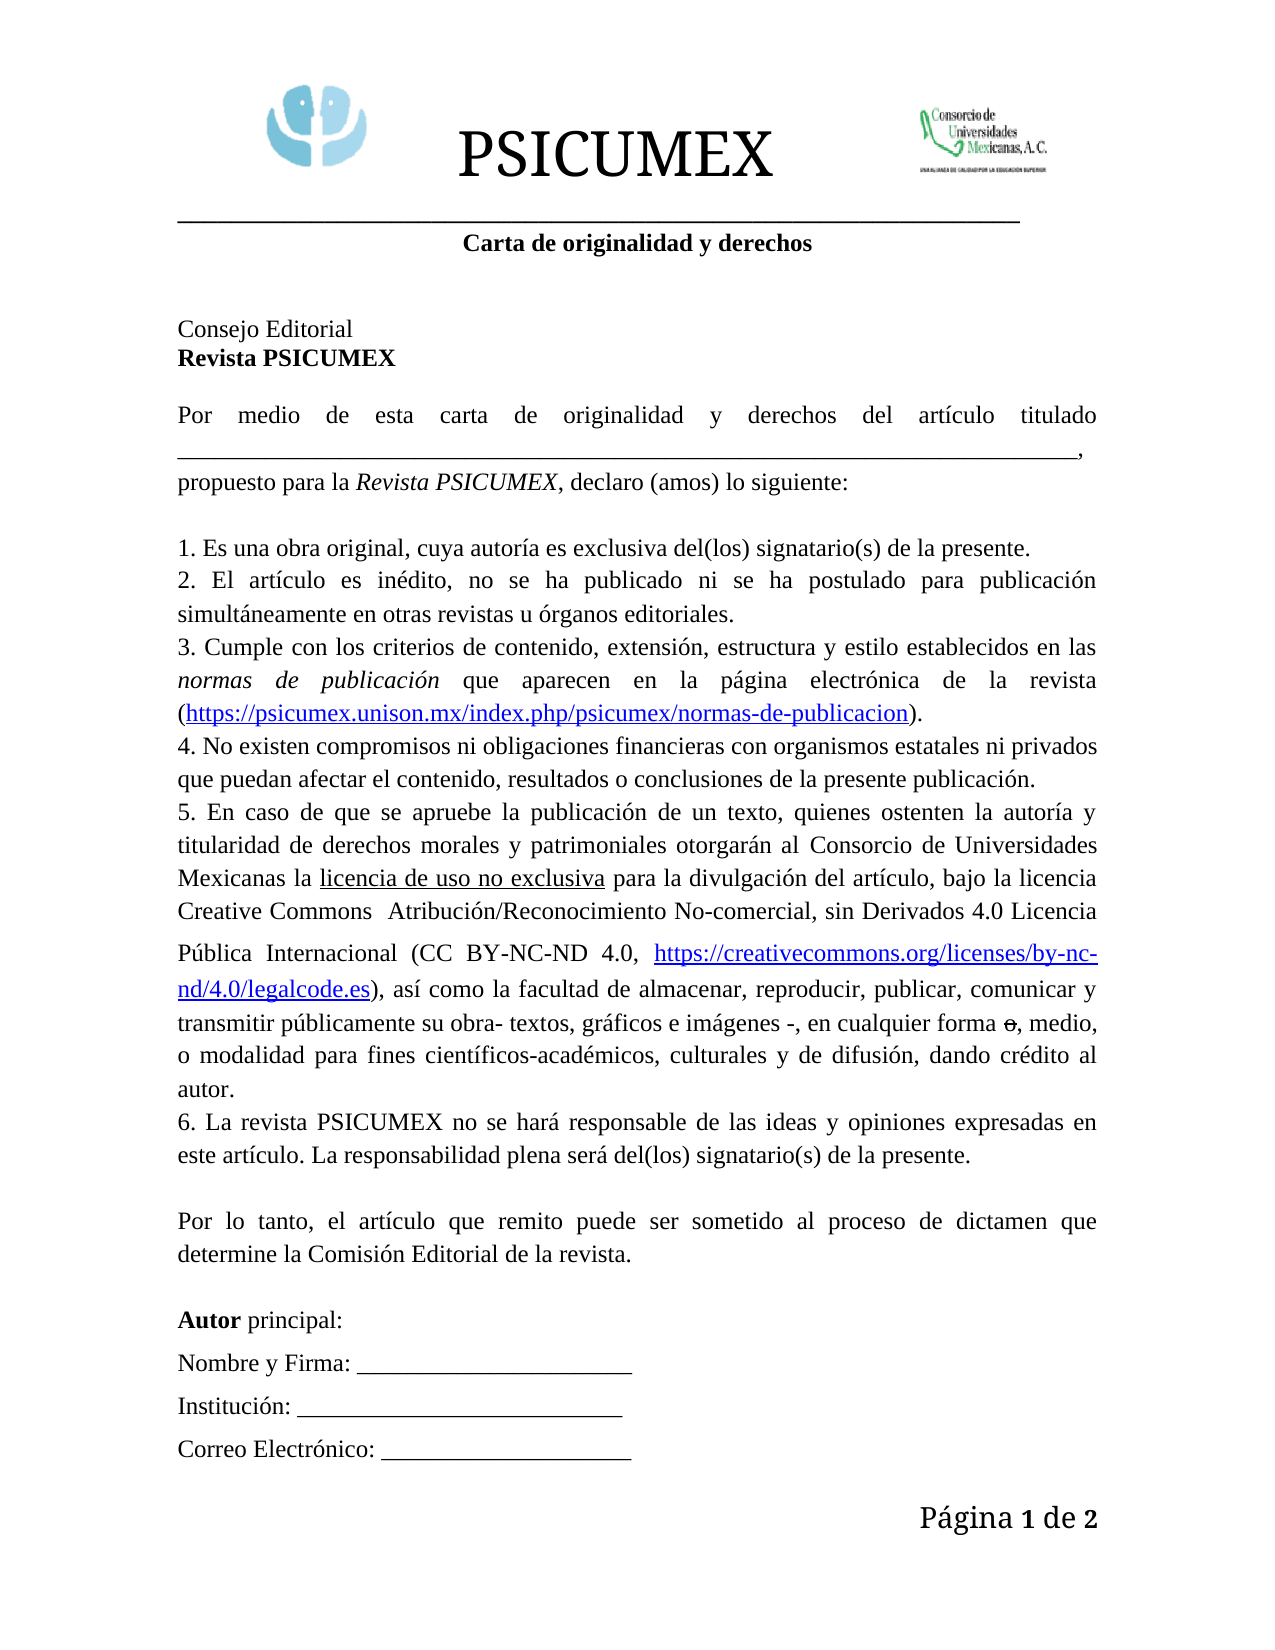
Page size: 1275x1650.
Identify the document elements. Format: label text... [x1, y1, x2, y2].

text 3. Cumple con los criterios de contenido, extensión, estructura y estilo establecidos en las normas de publicación que aparecen en la página electrónica de la revista (https://psicumex.unison.mx/index.php/psicumex/normas-de-publicacion). [177, 632, 1098, 726]
text 4. No existen compromisos ni obligaciones financieras con organismos estatales ni privados que puedan afectar el contenido, resultados o conclusiones de la presente publicación. [177, 731, 1098, 792]
text 2. El artículo es inédito, no se ha publicado ni se ha postulado para publicación simultáneamente en otras revistas u órganos editoriales. [177, 566, 1098, 627]
text 5. En caso de que se apruebe la publicación de un texto, quienes ostenten la autoría y titularidad de derechos morales y patrimoniales otorgarán al Consorcio de Universidades Mexicanas la licencia de uso no exclusiva para la divulgación del artículo, bajo la licencia Creative Commons Atribución/Reconocimiento No-comercial, sin Derivados 4.0 Licencia Pública Internacional (CC BY-NC-ND 4.0, https://creativecommons.org/licenses/by-nc-nd/4.0/legalcode.es), así como la facultad de almacenar, reproducir, publicar, comunicar y transmitir públicamente su obra- textos, gráficos e imágenes -, en cualquier forma o, medio, o modalidad para fines científicos-académicos, culturales y de difusión, dando crédito al autor. [177, 797, 1098, 1102]
text Nombre y Firma: ______________________ [177, 1348, 1098, 1377]
text Correo Electrónico: ____________________ [177, 1434, 1098, 1463]
picture [251, 73, 384, 187]
text Por medio de esta carta de originalidad y derechos del artículo titulado ________________________________________________________________________, propuesto para la Revista PSICUMEX, declaro (amos) lo siguiente: [177, 401, 1098, 495]
text Institución: __________________________ [177, 1391, 1098, 1420]
text 1. Es una obra original, cuya autoría es exclusiva del(los) signatario(s) de la presente. [177, 533, 1098, 561]
text Por lo tanto, el artículo que remito puede ser sometido al proceso de dictamen que determine la Comisión Editorial de la revista. [177, 1206, 1098, 1267]
text Revista PSICUMEX [177, 343, 1098, 372]
text Consejo Editorial [177, 314, 1098, 343]
text Autor principal: [177, 1305, 1098, 1333]
text 6. La revista PSICUMEX no se hará responsable de las ideas y opiniones expresadas en este artículo. La responsabilidad plena será del(los) signatario(s) de la presente. [177, 1107, 1098, 1168]
text Carta de originalidad y derechos [177, 228, 1098, 257]
picture [901, 94, 1059, 189]
